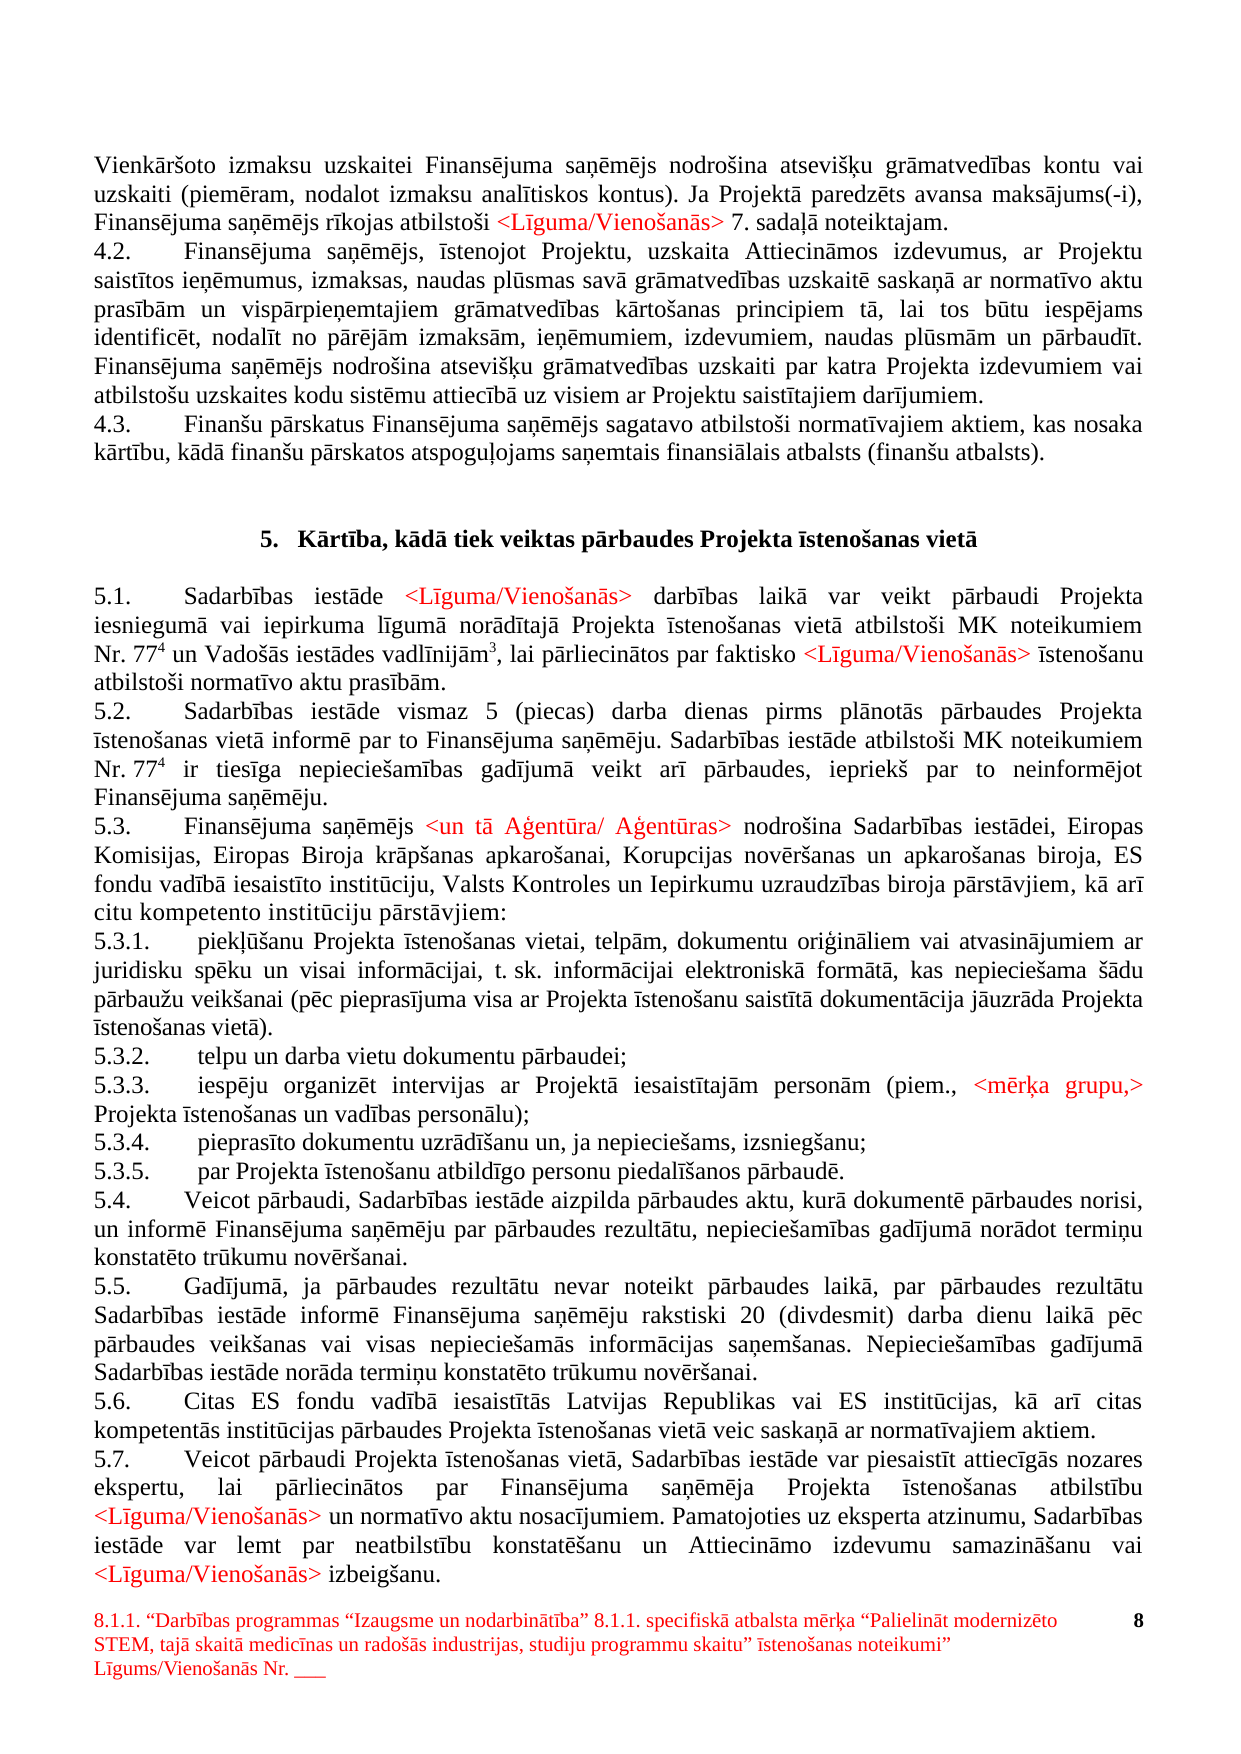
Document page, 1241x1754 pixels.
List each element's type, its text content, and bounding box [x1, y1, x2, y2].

list Finansējuma saņēmējs <un tā Aģentūra/ Aģentūras> nodrošina Sadarbības iestādei, Eiropas Komisijas, Eiropas Biroja krāpšanas apkarošanai, Korupcijas novēršanas un apkarošanas biroja, ES fondu vadībā iesaistīto institūciju, Valsts Kontroles un Iepirkumu uzraudzības biroja pārstāvjiem, kā arī citu kompetento institūciju pārstāvjiem: [94, 811, 1144, 926]
list Veicot pārbaudi, Sadarbības iestāde aizpilda pārbaudes aktu, kurā dokumentē pārbaudes norisi, un informē Finansējuma saņēmēju par pārbaudes rezultātu, nepieciešamības gadījumā norādot termiņu konstatēto trūkumu novēršanai. [94, 1185, 1144, 1271]
list Citas ES fondu vadībā iesaistītās Latvijas Republikas vai ES institūcijas, kā arī citas kompetentās institūcijas pārbaudes Projekta īstenošanas vietā veic saskaņā ar normatīvajiem aktiem. [94, 1386, 1144, 1444]
list pieprasīto dokumentu uzrādīšanu un, ja nepieciešams, izsniegšanu; [94, 1127, 1144, 1156]
list telpu un darba vietu dokumentu pārbaudei; [94, 1041, 1144, 1070]
list Finansējuma saņēmējs, īstenojot Projektu, uzskaita Attiecināmos izdevumus, ar Projektu saistītos ieņēmumus, izmaksas, naudas plūsmas savā grāmatvedības uzskaitē saskaņā ar normatīvo aktu prasībām un vispārpieņemtajiem grāmatvedības kārtošanas principiem tā, lai tos būtu iespējams identificēt, nodalīt no pārējām izmaksām, ieņēmumiem, izdevumiem, naudas plūsmām un pārbaudīt. Finansējuma saņēmējs nodrošina atsevišķu grāmatvedības uzskaiti par katra Projekta izdevumiem vai atbilstošu uzskaites kodu sistēmu attiecībā uz visiem ar Projektu saistītajiem darījumiem. [94, 236, 1144, 409]
list Gadījumā, ja pārbaudes rezultātu nevar noteikt pārbaudes laikā, par pārbaudes rezultātu Sadarbības iestāde informē Finansējuma saņēmēju rakstiski 20 (divdesmit) darba dienu laikā pēc pārbaudes veikšanas vai visas nepieciešamās informācijas saņemšanas. Nepieciešamības gadījumā Sadarbības iestāde norāda termiņu konstatēto trūkumu novēršanai. [94, 1271, 1144, 1386]
list iespēju organizēt intervijas ar Projektā iesaistītajām personām (piem., <mērķa grupu,> Projekta īstenošanas un vadības personālu); [94, 1070, 1144, 1127]
list Veicot pārbaudi Projekta īstenošanas vietā, Sadarbības iestāde var piesaistīt attiecīgās nozares ekspertu, lai pārliecinātos par Finansējuma saņēmēja Projekta īstenošanas atbilstību <Līguma/Vienošanās> un normatīvo aktu nosacījumiem. Pamatojoties uz eksperta atzinumu, Sadarbības iestāde var lemt par neatbilstību konstatēšanu un Attiecināmo izdevumu samazināšanu vai <Līguma/Vienošanās> izbeigšanu. [94, 1444, 1144, 1587]
list par Projekta īstenošanu atbildīgo personu piedalīšanos pārbaudē. [94, 1156, 1144, 1185]
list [94, 150, 1144, 236]
list Sadarbības iestāde vismaz 5 (piecas) darba dienas pirms plānotās pārbaudes Projekta īstenošanas vietā informē par to Finansējuma saņēmēju. Sadarbības iestāde atbilstoši MK noteikumiem Nr. 774 ir tiesīga nepieciešamības gadījumā veikt arī pārbaudes, iepriekš par to neinformējot Finansējuma saņēmēju. [94, 696, 1144, 811]
list Kārtība, kādā tiek veiktas pārbaudes Projekta īstenošanas vietā [94, 524, 1144, 552]
list Finanšu pārskatus Finansējuma saņēmējs sagatavo atbilstoši normatīvajiem aktiem, kas nosaka kārtību, kādā finanšu pārskatos atspoguļojams saņemtais finansiālais atbalsts (finanšu atbalsts). [94, 409, 1144, 466]
list Sadarbības iestāde <Līguma/Vienošanās> darbības laikā var veikt pārbaudi Projekta iesniegumā vai iepirkuma līgumā norādītajā Projekta īstenošanas vietā atbilstoši MK noteikumiem Nr. 774 un Vadošās iestādes vadlīnijām3, lai pārliecinātos par faktisko <Līguma/Vienošanās> īstenošanu atbilstoši normatīvo aktu prasībām. [94, 581, 1144, 696]
list piekļūšanu Projekta īstenošanas vietai, telpām, dokumentu oriģināliem vai atvasinājumiem ar juridisku spēku un visai informācijai, t. sk. informācijai elektroniskā formātā, kas nepieciešama šādu pārbaužu veikšanai (pēc pieprasījuma visa ar Projekta īstenošanu saistītā dokumentācija jāuzrāda Projekta īstenošanas vietā). [94, 926, 1144, 1041]
